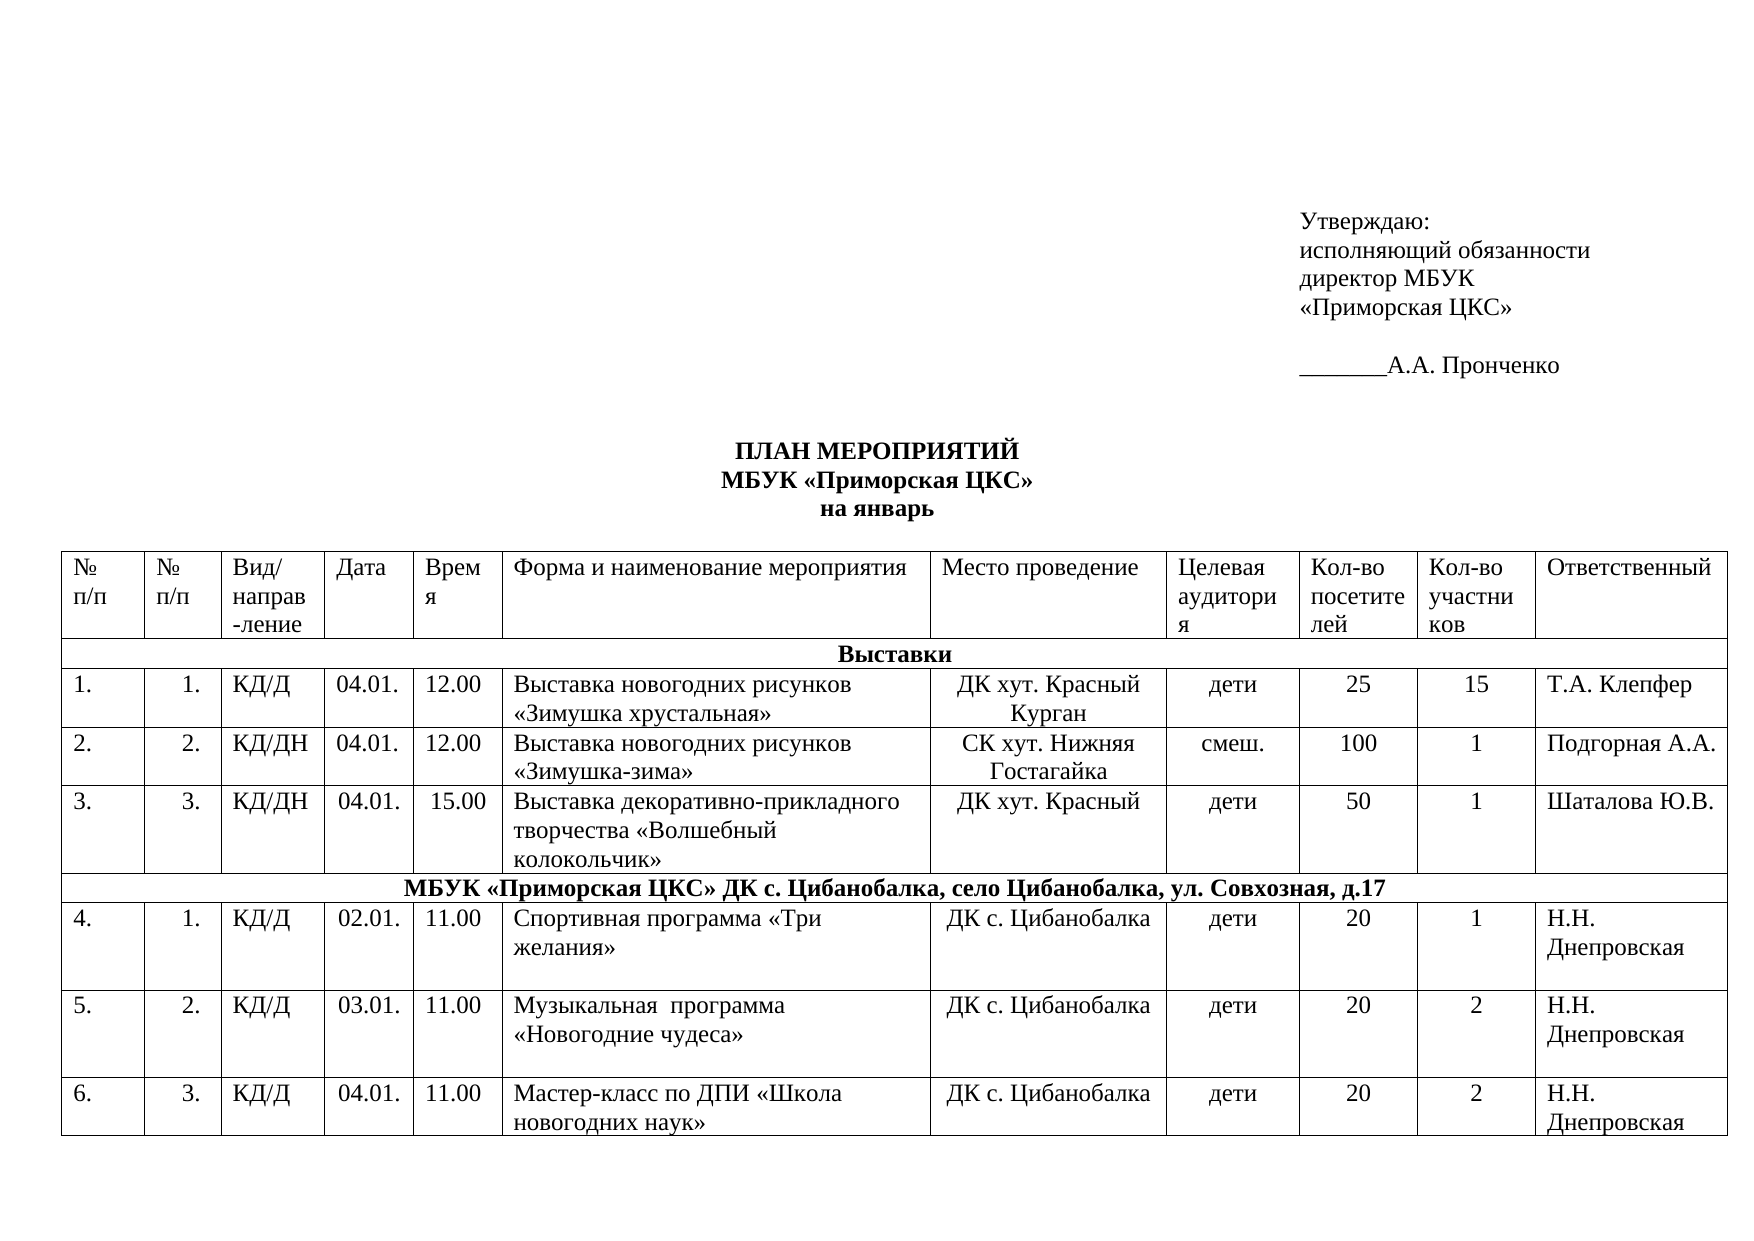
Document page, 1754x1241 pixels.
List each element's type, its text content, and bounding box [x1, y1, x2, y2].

table_cell 20 [1300, 991, 1417, 1077]
table_cell 03.01. [325, 991, 413, 1077]
table_cell КД/Д [222, 669, 324, 727]
table_header Вид/ направ-ление [222, 552, 324, 638]
table_header Место проведение [931, 552, 1166, 638]
table_cell [62, 669, 144, 727]
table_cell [503, 1078, 930, 1135]
text директор МБУК [118, 263, 1636, 292]
table_cell КД/Д [222, 1078, 324, 1135]
table_cell 02.01. [325, 903, 413, 989]
table_header Кол-во участников [1418, 552, 1535, 638]
table_cell ДК с. Цибанобалка [931, 1078, 1166, 1135]
table_cell дети [1167, 903, 1299, 989]
table_cell КД/Д [222, 991, 324, 1077]
table_cell [145, 786, 221, 872]
table_cell СК хут. Нижняя Гостагайка [931, 728, 1166, 785]
table_cell [145, 991, 221, 1077]
table_cell Выставки [62, 639, 1727, 668]
table_header Ответственный [1536, 552, 1727, 638]
table_header Форма и наименование мероприятия [503, 552, 930, 638]
table_cell ДК с. Цибанобалка [931, 903, 1166, 989]
text МБУК «Приморская ЦКС» [118, 465, 1636, 493]
table_cell Н.Н. Днепровская [1536, 1078, 1727, 1135]
table_cell 12.00 [414, 728, 502, 785]
table_header Кол-во посетителей [1300, 552, 1417, 638]
table_cell дети [1167, 669, 1299, 727]
table_cell дети [1167, 1078, 1299, 1135]
table_cell 20 [1300, 903, 1417, 989]
table_cell КД/Д [222, 903, 324, 989]
table_cell смеш. [1167, 728, 1299, 785]
table_header Время [414, 552, 502, 638]
table_cell ДК хут. Красный Курган [931, 669, 1166, 727]
table_cell Выставка новогодних рисунков «Зимушка хрустальная» [503, 669, 930, 727]
table_cell 2 [1418, 1078, 1535, 1135]
text Утверждаю: исполняющий обязанности [1299, 177, 1636, 263]
text «Приморская ЦКС» [118, 292, 1636, 321]
table_cell 15.00 [414, 786, 502, 872]
table_cell 25 [1300, 669, 1417, 727]
table_cell 50 [1300, 786, 1417, 872]
table_cell 11.00 [414, 1078, 502, 1135]
table_header № п/п [145, 552, 221, 638]
table_cell 04.01. [325, 669, 413, 727]
table_cell 04.01. [325, 728, 413, 785]
text _______А.А. Пронченко [1299, 321, 1636, 378]
table_cell Подгорная А.А. [1536, 728, 1727, 785]
table_cell [145, 669, 221, 727]
table_cell Шаталова Ю.В. [1536, 786, 1727, 872]
table_cell 1 [1418, 786, 1535, 872]
table_cell 15 [1418, 669, 1535, 727]
table_cell 1 [1418, 728, 1535, 785]
text на январь [118, 493, 1636, 522]
table_cell Н.Н. Днепровская [1536, 991, 1727, 1077]
table_cell 11.00 [414, 991, 502, 1077]
table_cell 2 [1418, 991, 1535, 1077]
table_cell [62, 903, 144, 989]
table_cell дети [1167, 991, 1299, 1077]
table_cell 100 [1300, 728, 1417, 785]
table_cell КД/ДН [222, 786, 324, 872]
table_cell 11.00 [414, 903, 502, 989]
table_cell Выставка декоративно-прикладного творчества «Волшебный колокольчик» [503, 786, 930, 872]
table_header Дата [325, 552, 413, 638]
table_cell [62, 1078, 144, 1135]
table_cell [145, 1078, 221, 1135]
table_cell 04.01. [325, 1078, 413, 1135]
table_cell Т.А. Клепфер [1536, 669, 1727, 727]
table_cell Спортивная программа «Три желания» [503, 903, 930, 989]
table_cell [62, 991, 144, 1077]
table_cell [145, 903, 221, 989]
table_cell МБУК «Приморская ЦКС» ДК с. Цибанобалка, село Цибанобалка, ул. Совхозная, д.17 [62, 874, 1727, 902]
table_header Целевая аудитория [1167, 552, 1299, 638]
table_cell [145, 728, 221, 785]
table_header № п/п [62, 552, 144, 638]
table_cell дети [1167, 786, 1299, 872]
table_cell Н.Н. Днепровская [1536, 903, 1727, 989]
table_cell 20 [1300, 1078, 1417, 1135]
table_cell ДК с. Цибанобалка [931, 991, 1166, 1077]
table_cell 04.01. [325, 786, 413, 872]
table_cell Выставка новогодних рисунков «Зимушка-зима» [503, 728, 930, 785]
table_cell [62, 786, 144, 872]
table_cell КД/ДН [222, 728, 324, 785]
table_cell Музыкальная программа «Новогодние чудеса» [503, 991, 930, 1077]
table_cell [62, 728, 144, 785]
text ПЛАН МЕРОПРИЯТИЙ [118, 436, 1636, 465]
table_cell ДК хут. Красный [931, 786, 1166, 872]
table_cell 12.00 [414, 669, 502, 727]
table_cell 1 [1418, 903, 1535, 989]
